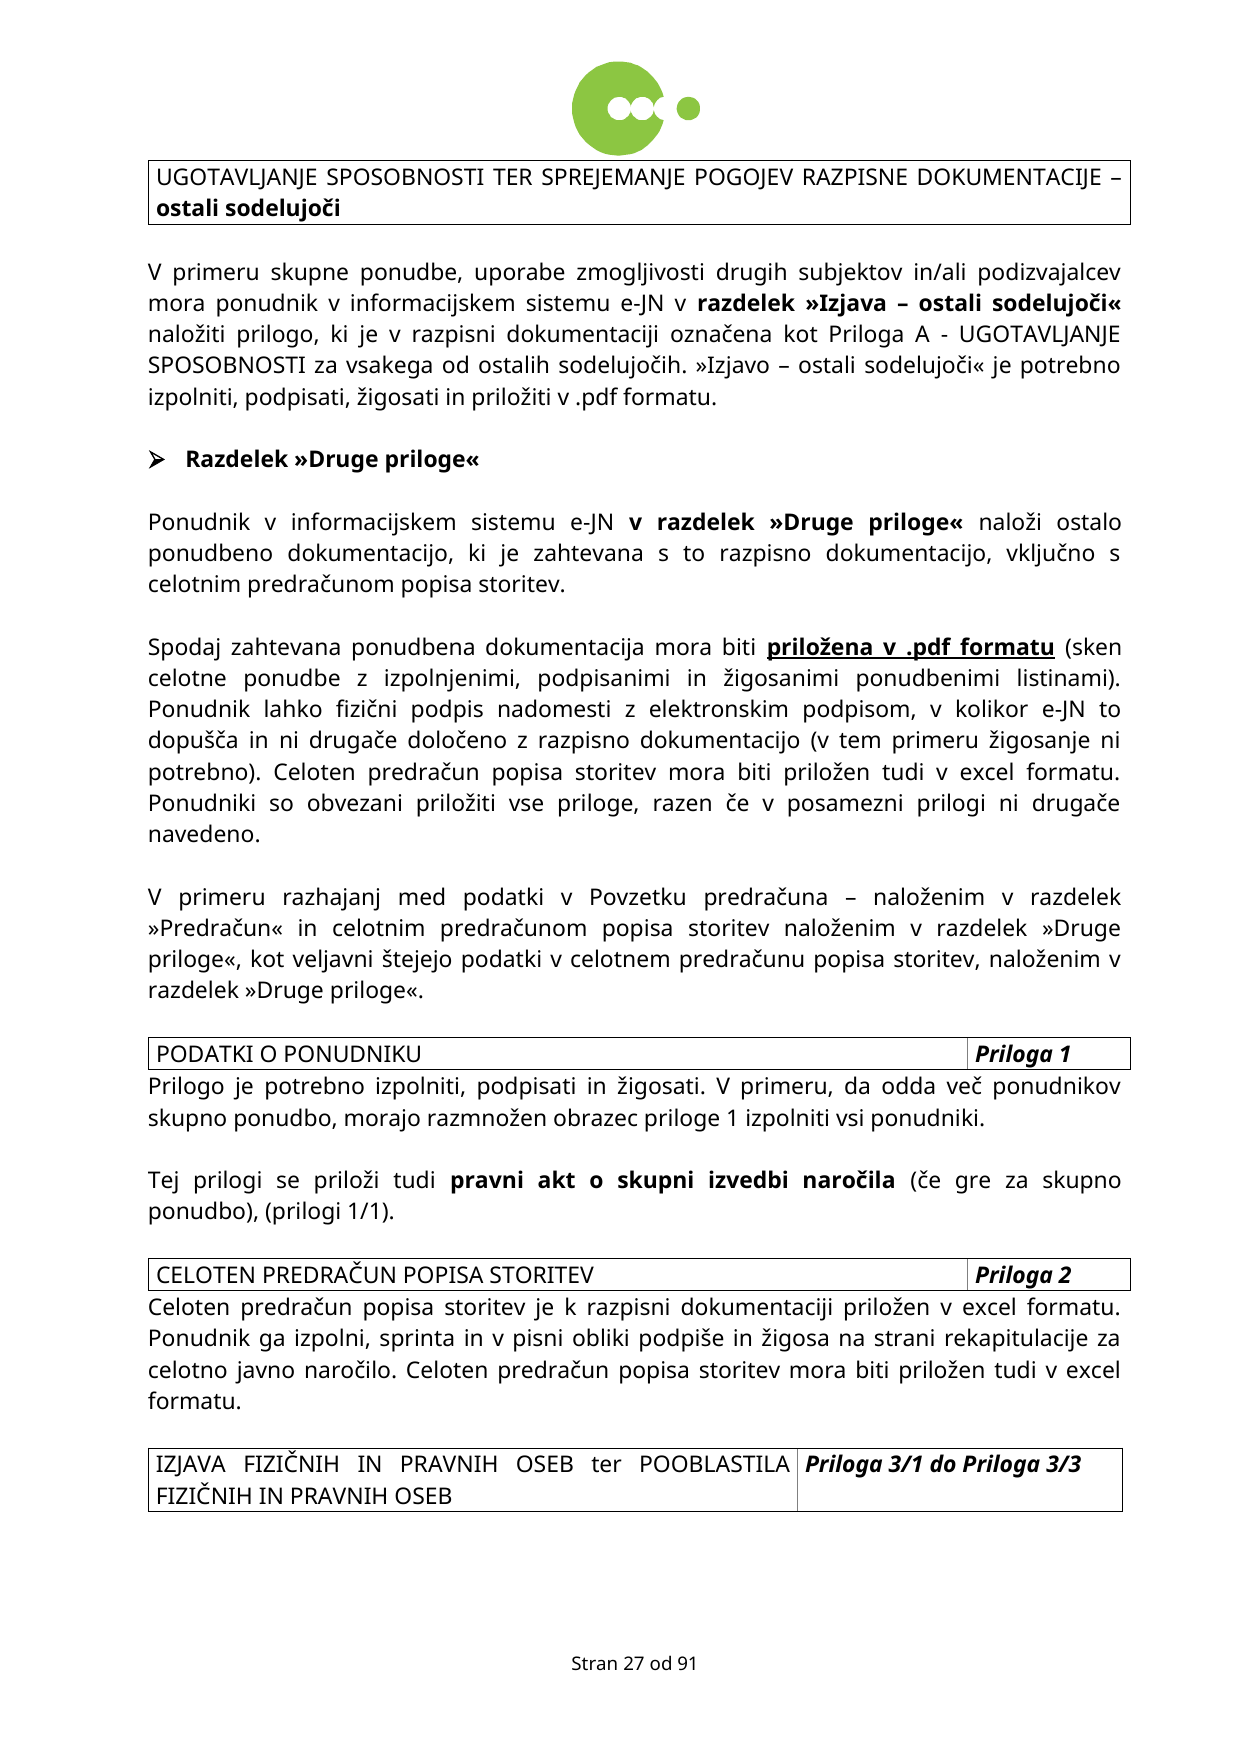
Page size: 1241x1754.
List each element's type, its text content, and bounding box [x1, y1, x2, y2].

table_header Priloga 1 [968, 1038, 1130, 1069]
list Razdelek »Druge priloge« [148, 443, 1122, 474]
text Prilogo je potrebno izpolniti, podpisati in žigosati. V primeru, da odda več ponudnikov skupno ponudbo, morajo razmnožen obrazec priloge 1 izpolniti vsi ponudniki. [148, 1070, 1122, 1133]
text V primeru skupne ponudbe, uporabe zmogljivosti drugih subjektov in/ali podizvajalcev mora ponudnik v informacijskem sistemu e-JN v razdelek »Izjava – ostali sodelujoči« naložiti prilogo, ki je v razpisni dokumentaciji označena kot Priloga A - UGOTAVLJANJE SPOSOBNOSTI za vsakega od ostalih sodelujočih. »Izjavo – ostali sodelujoči« je potrebno izpolniti, podpisati, žigosati in priložiti v .pdf formatu. [148, 256, 1122, 412]
text Celoten predračun popisa storitev je k razpisni dokumentaciji priložen v excel formatu. Ponudnik ga izpolni, sprinta in v pisni obliki podpiše in žigosa na strani rekapitulacije za celotno javno naročilo. Celoten predračun popisa storitev mora biti priložen tudi v excel formatu. [148, 1291, 1122, 1416]
text Spodaj zahtevana ponudbena dokumentacija mora biti priložena v .pdf formatu (sken celotne ponudbe z izpolnjenimi, podpisanimi in žigosanimi ponudbenimi listinami). Ponudnik lahko fizični podpis nadomesti z elektronskim podpisom, v kolikor e-JN to dopušča in ni drugače določeno z razpisno dokumentacijo (v tem primeru žigosanje ni potrebno). Celoten predračun popisa storitev mora biti priložen tudi v excel formatu. Ponudniki so obvezani priložiti vse priloge, razen če v posamezni prilogi ni drugače navedeno. [148, 631, 1122, 849]
table_header PODATKI O PONUDNIKU [149, 1038, 967, 1069]
text Ponudnik v informacijskem sistemu e-JN v razdelek »Druge priloge« naloži ostalo ponudbeno dokumentacijo, ki je zahtevana s to razpisno dokumentacijo, vključno s celotnim predračunom popisa storitev. [148, 506, 1122, 599]
table_header UGOTAVLJANJE SPOSOBNOSTI TER SPREJEMANJE POGOJEV RAZPISNE DOKUMENTACIJE – ostali sodelujoči [149, 161, 1130, 223]
table_header Priloga 2 [968, 1259, 1130, 1290]
table_header CELOTEN PREDRAČUN POPISA STORITEV [149, 1259, 967, 1290]
text V primeru razhajanj med podatki v Povzetku predračuna – naloženim v razdelek »Predračun« in celotnim predračunom popisa storitev naloženim v razdelek »Druge priloge«, kot veljavni štejejo podatki v celotnem predračunu popisa storitev, naloženim v razdelek »Druge priloge«. [148, 881, 1122, 1006]
table_header IZJAVA FIZIČNIH IN PRAVNIH OSEB ter POOBLASTILA FIZIČNIH IN PRAVNIH OSEB [149, 1449, 797, 1511]
table_header Priloga 3/1 do Priloga 3/3 [798, 1449, 1122, 1511]
text Tej prilogi se priloži tudi pravni akt o skupni izvedbi naročila (če gre za skupno ponudbo), (prilogi 1/1). [148, 1164, 1122, 1227]
